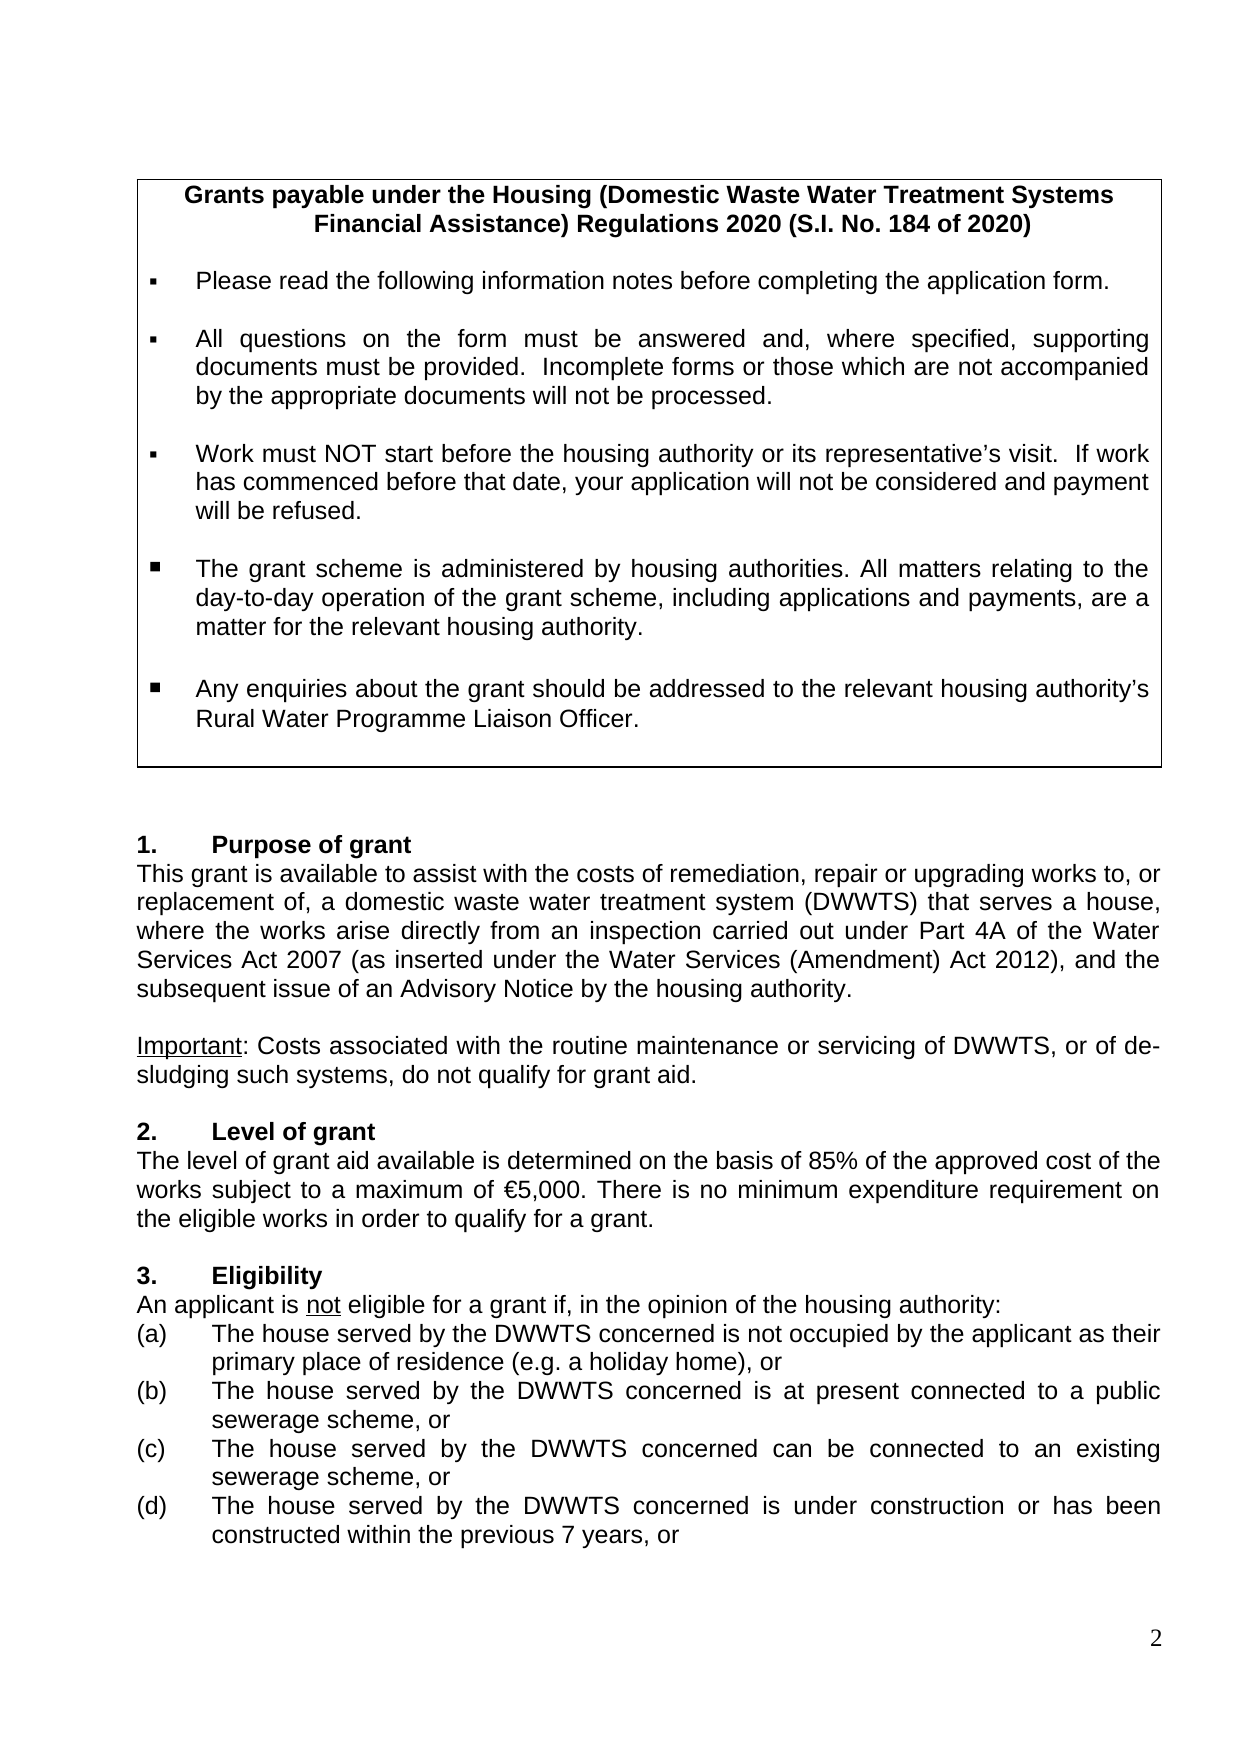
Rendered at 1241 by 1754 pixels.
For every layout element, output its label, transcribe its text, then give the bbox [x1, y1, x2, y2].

list The house served by the DWWTS concerned is not occupied by the applicant as their primary place of residence (e.g. a holiday home), or [136, 1318, 1162, 1376]
text The level of grant aid available is determined on the basis of 85% of the approved cost of the works subject to a maximum of €5,000. There is no minimum expenditure requirement on the eligible works in order to qualify for a grant. [136, 1146, 1162, 1232]
table_header Grants payable under the Housing (Domestic Waste Water Treatment Systems Financial Assistance) Regulations 2020 (S.I. No. 184 of 2020) Please read the following information notes before completing the application form. All questions on the form must be answered and, where specified, supporting documents must be provided. Incomplete forms or those which are not accompanied by the appropriate documents will not be processed. Work must NOT start before the housing authority or its representative’s visit. If work has commenced before that date, your application will not be considered and payment will be refused. The grant scheme is administered by housing authorities. All matters relating to the day-to-day operation of the grant scheme, including applications and payments, are a matter for the relevant housing authority. Any enquiries about the grant should be addressed to the relevant housing authority’s Rural Water Programme Liaison Officer. [138, 180, 1161, 766]
list The house served by the DWWTS concerned can be connected to an existing sewerage scheme, or [136, 1433, 1162, 1491]
list The house served by the DWWTS concerned is under construction or has been constructed within the previous 7 years, or [136, 1491, 1162, 1548]
text 2. Level of grant [136, 1117, 1162, 1146]
text Important: Costs associated with the routine maintenance or servicing of DWWTS, or of de-sludging such systems, do not qualify for grant aid. [136, 1031, 1162, 1088]
list The house served by the DWWTS concerned is at present connected to a public sewerage scheme, or [136, 1376, 1162, 1433]
text This grant is available to assist with the costs of remediation, repair or upgrading works to, or replacement of, a domestic waste water treatment system (DWWTS) that serves a house, where the works arise directly from an inspection carried out under Part 4A of the Water Services Act 2007 (as inserted under the Water Services (Amendment) Act 2012), and the subsequent issue of an Advisory Notice by the housing authority. [136, 858, 1162, 1002]
subtitle 1. Purpose of grant [136, 830, 1162, 858]
text An applicant is not eligible for a grant if, in the opinion of the housing authority: [136, 1290, 1162, 1318]
text 3. Eligibility [136, 1261, 1162, 1290]
